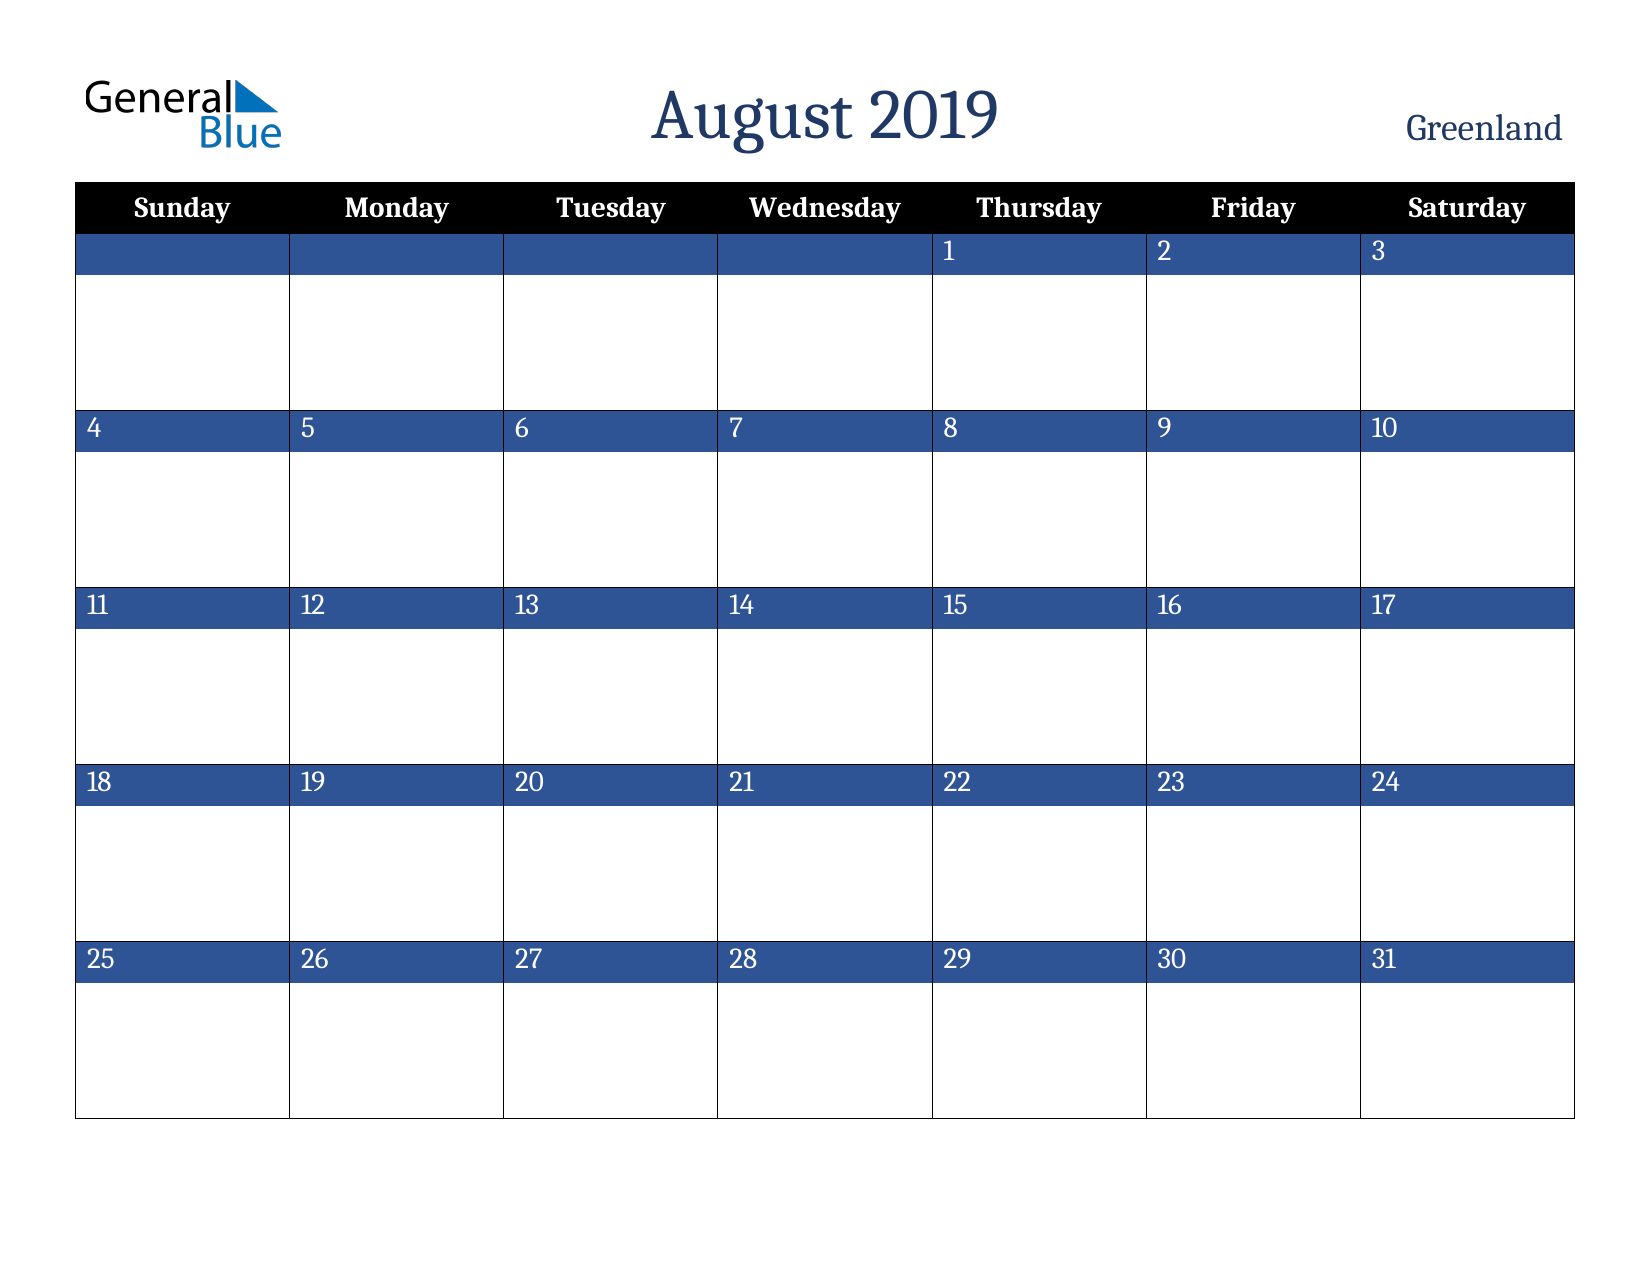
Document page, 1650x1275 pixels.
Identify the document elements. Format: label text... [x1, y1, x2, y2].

table_cell Sunday [76, 183, 289, 233]
table_cell [933, 452, 1146, 587]
table_cell 7 [718, 411, 932, 452]
table_cell 1 [933, 234, 1146, 275]
table_cell 4 [76, 411, 289, 452]
table_cell Wednesday [718, 183, 932, 233]
table_cell [1361, 629, 1574, 764]
table_cell 13 [504, 588, 717, 629]
table_cell [76, 629, 289, 764]
table_cell [718, 234, 932, 275]
table_cell [290, 275, 503, 410]
table_cell [76, 234, 289, 275]
table_cell [1361, 983, 1574, 1118]
picture [86, 80, 281, 148]
table_cell [1361, 275, 1574, 410]
table_cell 22 [933, 765, 1146, 806]
table_cell 27 [504, 942, 717, 983]
table_cell [290, 452, 503, 587]
table_cell 2 [1147, 234, 1360, 275]
table_cell [76, 806, 289, 941]
table_cell [504, 806, 717, 941]
table_cell [504, 234, 717, 275]
table_cell 3 [1361, 234, 1574, 275]
table_cell [1147, 275, 1360, 410]
table_cell 18 [76, 765, 289, 806]
table_cell Monday [290, 183, 503, 233]
table_cell [933, 983, 1146, 1118]
table_cell [1361, 452, 1574, 587]
table_cell [718, 983, 932, 1118]
table_cell 19 [290, 765, 503, 806]
table_cell [1361, 806, 1574, 941]
table_cell 21 [718, 765, 932, 806]
table_cell [1147, 806, 1360, 941]
table_header [76, 75, 503, 182]
table_cell 14 [718, 588, 932, 629]
table_cell 25 [76, 942, 289, 983]
table_cell 16 [1147, 588, 1360, 629]
table_cell [290, 806, 503, 941]
table_cell [504, 452, 717, 587]
table_cell 30 [1147, 942, 1360, 983]
table_cell 17 [1361, 588, 1574, 629]
table_cell [504, 629, 717, 764]
table_cell 6 [504, 411, 717, 452]
table_cell [290, 629, 503, 764]
table_cell Tuesday [504, 183, 717, 233]
table_cell [718, 629, 932, 764]
table_cell 15 [933, 588, 1146, 629]
table_cell 9 [1147, 411, 1360, 452]
table_cell 23 [1147, 765, 1360, 806]
table_cell Friday [1147, 183, 1360, 233]
table_cell [718, 275, 932, 410]
table_cell [76, 275, 289, 410]
table_cell [504, 983, 717, 1118]
table_cell Saturday [1361, 183, 1574, 233]
table_cell 31 [1361, 942, 1574, 983]
table_cell [290, 234, 503, 275]
table_cell 5 [290, 411, 503, 452]
table_header August 2019 [504, 75, 1146, 182]
table_cell 26 [290, 942, 503, 983]
table_cell [718, 452, 932, 587]
table_cell Thursday [933, 183, 1146, 233]
table_cell [76, 452, 289, 587]
table_cell [1147, 629, 1360, 764]
table_cell [933, 629, 1146, 764]
table_cell 8 [933, 411, 1146, 452]
table_cell [290, 983, 503, 1118]
table_cell [504, 275, 717, 410]
table_cell 20 [504, 765, 717, 806]
table_cell 29 [933, 942, 1146, 983]
table_cell [1147, 983, 1360, 1118]
table_cell 28 [718, 942, 932, 983]
table_cell 24 [1361, 765, 1574, 806]
table_cell [718, 806, 932, 941]
table_cell [1147, 452, 1360, 587]
table_cell 10 [1361, 411, 1574, 452]
table_cell [76, 983, 289, 1118]
table_cell 12 [290, 588, 503, 629]
table_cell 11 [76, 588, 289, 629]
table_cell [933, 275, 1146, 410]
table_header Greenland [1146, 75, 1574, 182]
table_cell [933, 806, 1146, 941]
